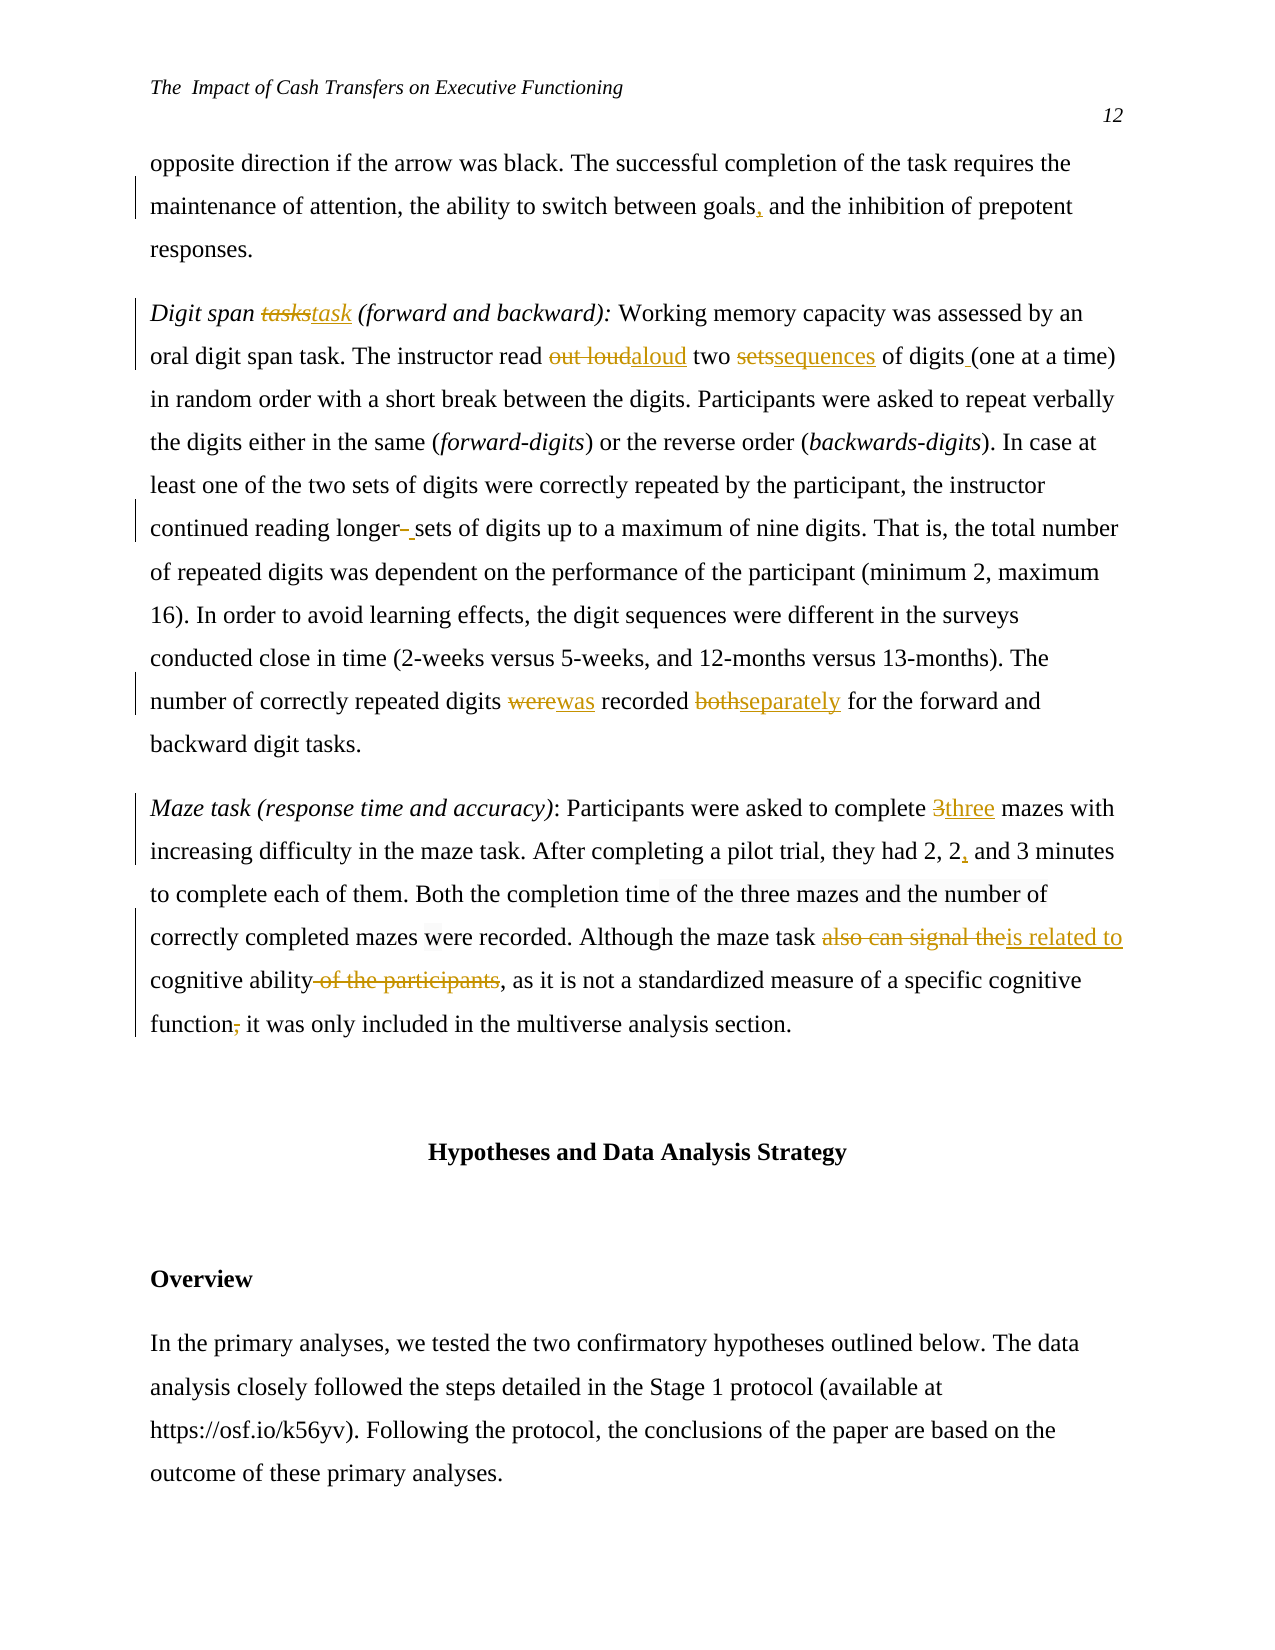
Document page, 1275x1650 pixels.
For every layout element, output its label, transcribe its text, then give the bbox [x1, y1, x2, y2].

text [150, 148, 1125, 263]
text Hypotheses and Data Analysis Strategy [150, 1137, 1125, 1165]
text Maze task (response time and accuracy): Participants were asked to complete mazes with increasing difficulty in the maze task. After completing a pilot trial, they had 2, 2 and 3 minutes to complete each of them. Both the completion time of the three mazes and the number of correctly completed mazes were recorded. Although the maze task cognitive ability, as it is not a standardized measure of a specific cognitive function it was only included in the multiverse analysis section. [150, 793, 1125, 1037]
text In the primary analyses, we tested the two confirmatory hypotheses outlined below. The data analysis closely followed the steps detailed in the Stage 1 protocol (available at https://osf.io/k56yv). Following the protocol, the conclusions of the paper are based on the outcome of these primary analyses. [150, 1328, 1125, 1487]
text Digit span (forward and backward): Working memory capacity was assessed by an oral digit span task. The instructor read two of digits(one at a time) in random order with a short break between the digits. Participants were asked to repeat verbally the digits either in the same (forward-digits) or the reverse order (backwards-digits). In case at least one of the two sets of digits were correctly repeated by the participant, the instructor continued reading longersets of digits up to a maximum of nine digits. That is, the total number of repeated digits was dependent on the performance of the participant (minimum 2, maximum 16). In order to avoid learning effects, the digit sequences were different in the surveys conducted close in time (2-weeks versus 5-weeks, and 12-months versus 13-months). The number of correctly repeated digits recorded for the forward and backward digit tasks. [150, 298, 1125, 758]
text Overview [150, 1264, 1125, 1293]
